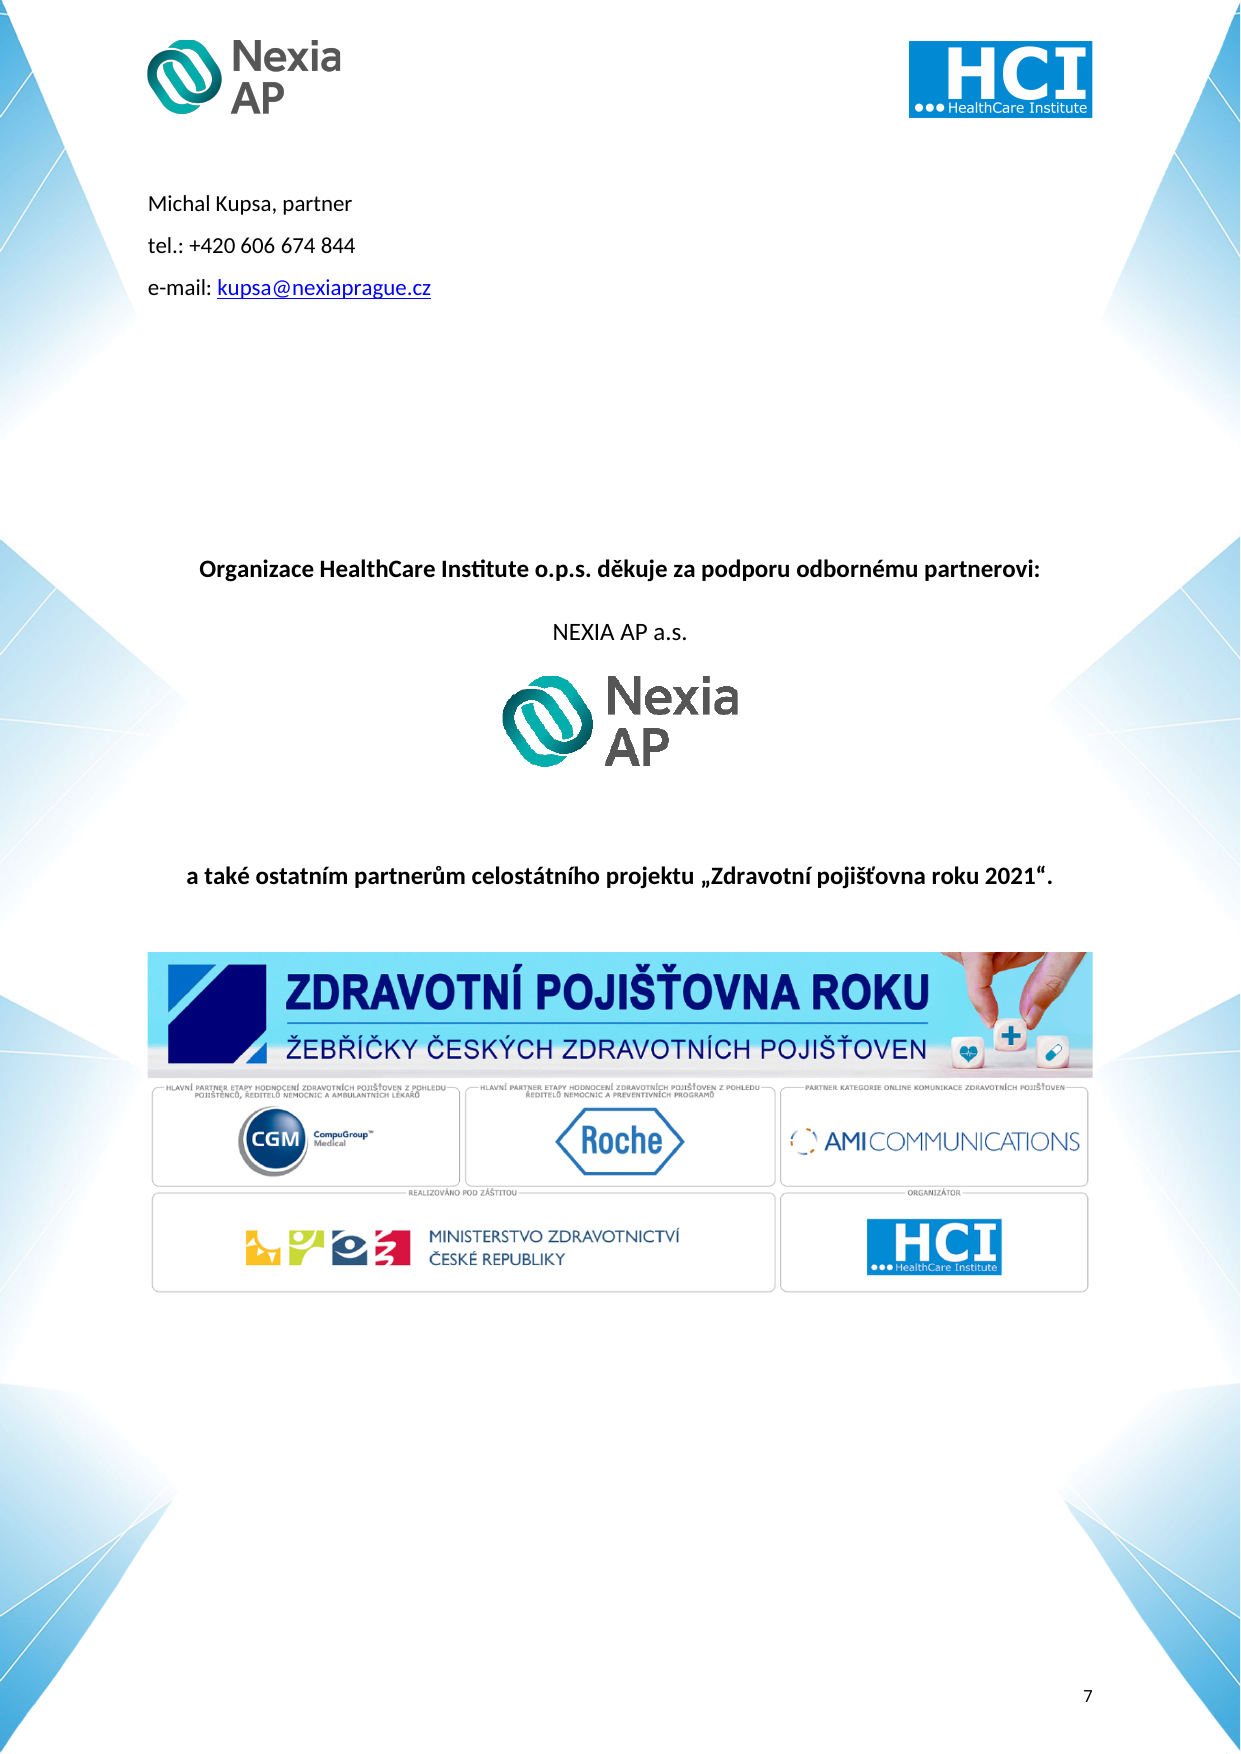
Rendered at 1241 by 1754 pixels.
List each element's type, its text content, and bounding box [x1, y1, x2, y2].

text NEXIA AP a.s. [148, 616, 1093, 647]
text Michal Kupsa, partner [148, 189, 1093, 218]
picture [0, 0, 1241, 1754]
text Organizace HealthCare Institute o.p.s. děkuje za podporu odbornému partnerovi: [148, 553, 1093, 584]
text a také ostatním partnerům celostátního projektu „Zdravotní pojišťovna roku 2021“. [148, 861, 1093, 891]
text tel.: +420 606 674 844 [148, 232, 1093, 259]
text e-mail: kupsa@nexiaprague.cz [148, 273, 1093, 302]
